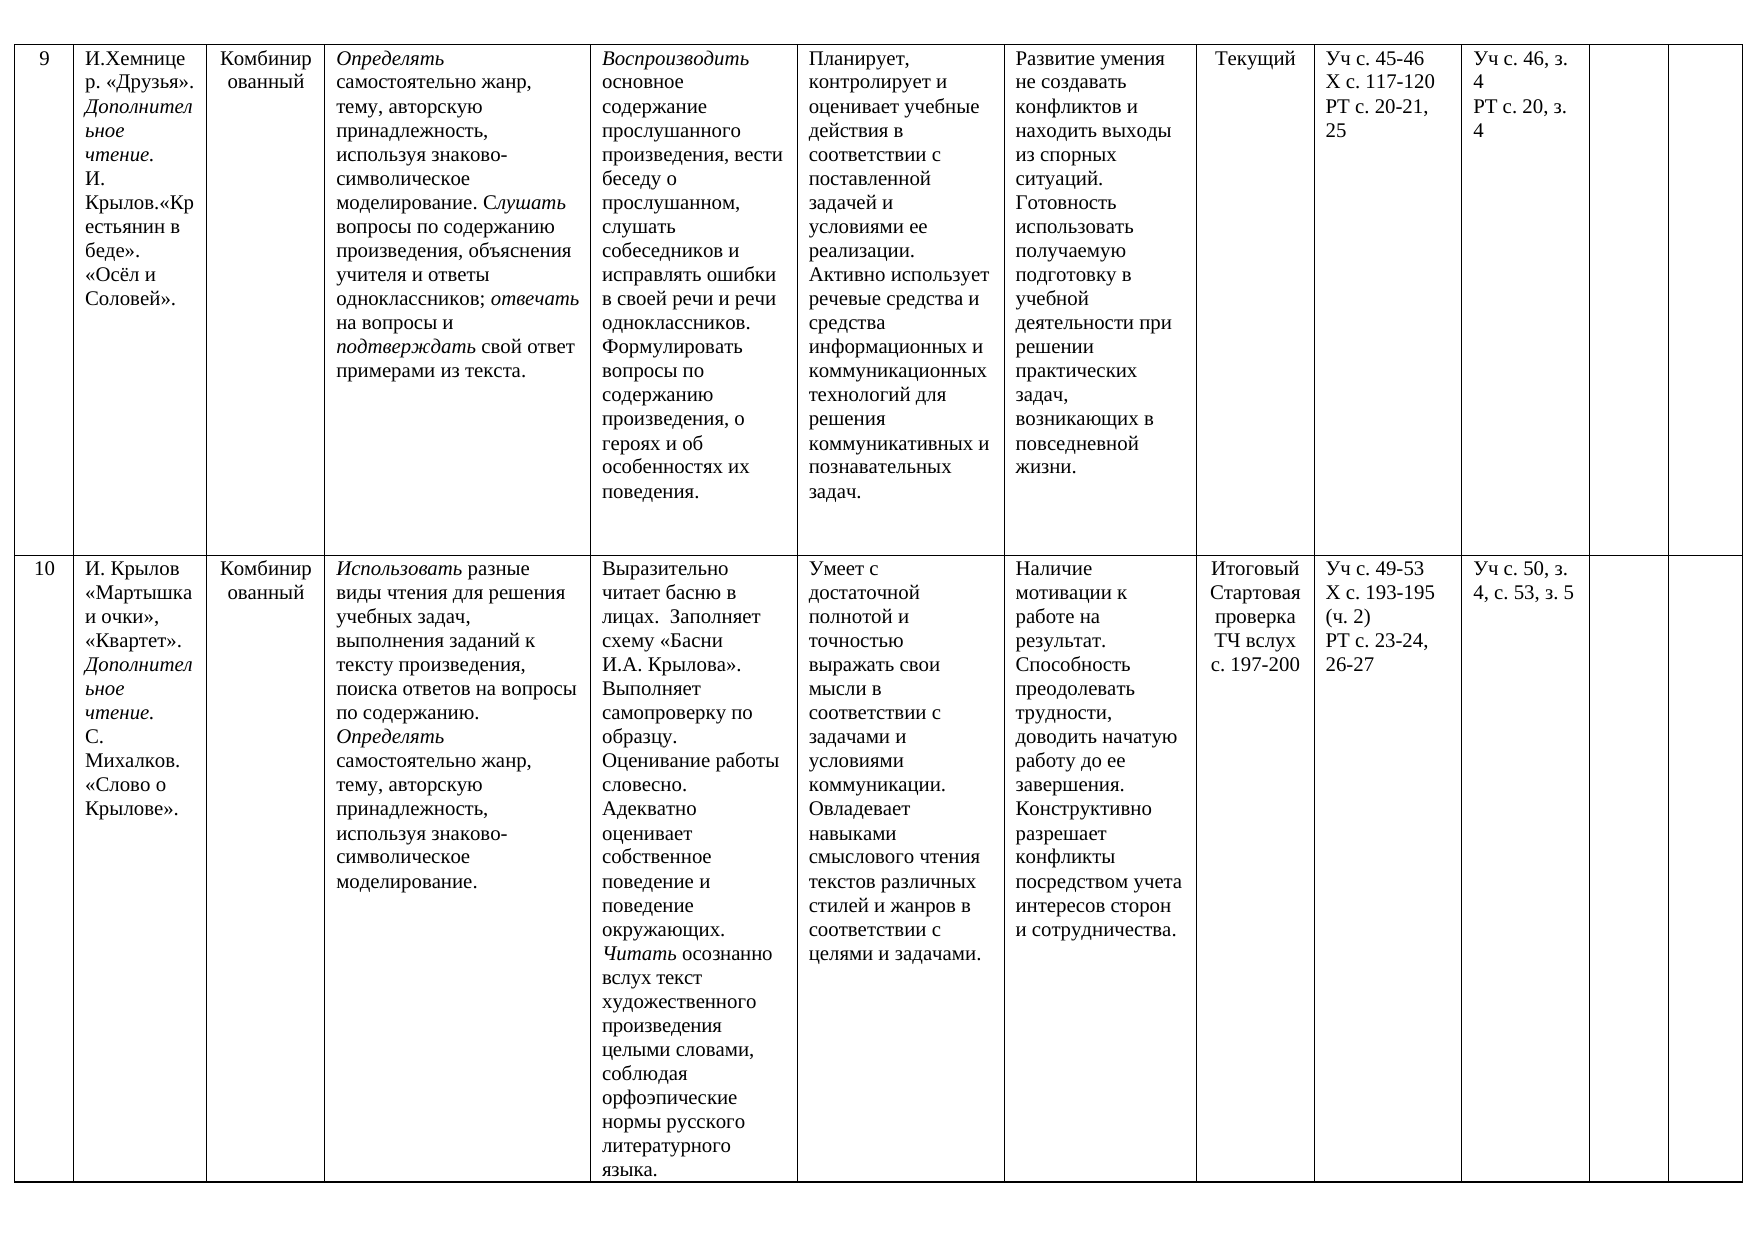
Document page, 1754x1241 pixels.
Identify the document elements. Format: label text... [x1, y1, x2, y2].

table_cell Уч с. 46, з. 4 РТ с. 20, з. 4 [1462, 45, 1589, 555]
table_cell Уч с. 50, з. 4, с. 53, з. 5 [1462, 556, 1589, 1181]
table_cell [1590, 556, 1668, 1181]
table_cell [1669, 45, 1742, 555]
table_cell Определять самостоятельно жанр, тему, авторскую принадлежность, используя знаково-символическое моделирование. Слушать вопросы по содержанию произведения, объяснения учителя и ответы одноклассников; отвечать на вопросы и подтверждать свой ответ примерами из текста. [325, 45, 590, 555]
table_cell [1590, 45, 1668, 555]
table_cell 10 [15, 556, 73, 1181]
table_cell Наличие мотивации к работе на результат. Способность преодолевать трудности, доводить начатую работу до ее завершения. Конструктивно разрешает конфликты посредством учета интересов сторон и сотрудничества. [1005, 556, 1196, 1181]
table_cell Развитие умения не создавать конфликтов и находить выходы из спорных ситуаций. Готовность использовать получаемую подготовку в учебной деятельности при решении практических задач, возникающих в повседневной жизни. [1005, 45, 1196, 555]
table_cell И. Крылов «Мартышка и очки», «Квартет». Дополнительное чтение. С. Михалков. «Слово о Крылове». [74, 556, 206, 1181]
table_cell Умеет с достаточной полнотой и точностью выражать свои мысли в соответствии с задачами и условиями коммуникации. Овладевает навыками смыслового чтения текстов различных стилей и жанров в соответствии с целями и задачами. [798, 556, 1004, 1181]
table_cell Использовать разные виды чтения для решения учебных задач, выполнения заданий к тексту произведения, поиска ответов на вопросы по содержанию. Определять самостоятельно жанр, тему, авторскую принадлежность, используя знаково-символическое моделирование. [325, 556, 590, 1181]
table_cell Уч с. 49-53 Х с. 193-195 (ч. 2) РТ с. 23-24, 26-27 [1315, 556, 1461, 1181]
table_cell Уч с. 45-46 Х с. 117-120 РТ с. 20-21, 25 [1315, 45, 1461, 555]
table_cell Комбинированный [207, 556, 324, 1181]
table_cell Комбинированный [207, 45, 324, 555]
table_cell Текущий [1197, 45, 1314, 555]
table_cell Планирует, контролирует и оценивает учебные действия в соответствии с поставленной задачей и условиями ее реализации. Активно использует речевые средства и средства информационных и коммуникационных технологий для решения коммуникативных и познавательных задач. [798, 45, 1004, 555]
table_cell 9 [15, 45, 73, 555]
table_cell Итоговый Стартовая проверка ТЧ вслух с. 197-200 [1197, 556, 1314, 1181]
table_cell Выразительно читает басню в лицах. Заполняет схему «Басни И.А. Крылова». Выполняет самопроверку по образцу. Оценивание работы словесно. Адекватно оценивает собственное поведение и поведение окружающих. Читать осознанно вслух текст художественного произведения целыми словами, соблюдая орфоэпические нормы русского литературного языка. [591, 556, 797, 1181]
table_cell [1669, 556, 1742, 1181]
table_cell И.Хемницер. «Друзья». Дополнительное чтение. И. Крылов.«Крестьянин в беде». «Осёл и Соловей». [74, 45, 206, 555]
table_cell Воспроизводить основное содержание прослушанного произведения, вести беседу о прослушанном, слушать собеседников и исправлять ошибки в своей речи и речи одноклассников. Формулировать вопросы по содержанию произведения, о героях и об особенностях их поведения. [591, 45, 797, 555]
